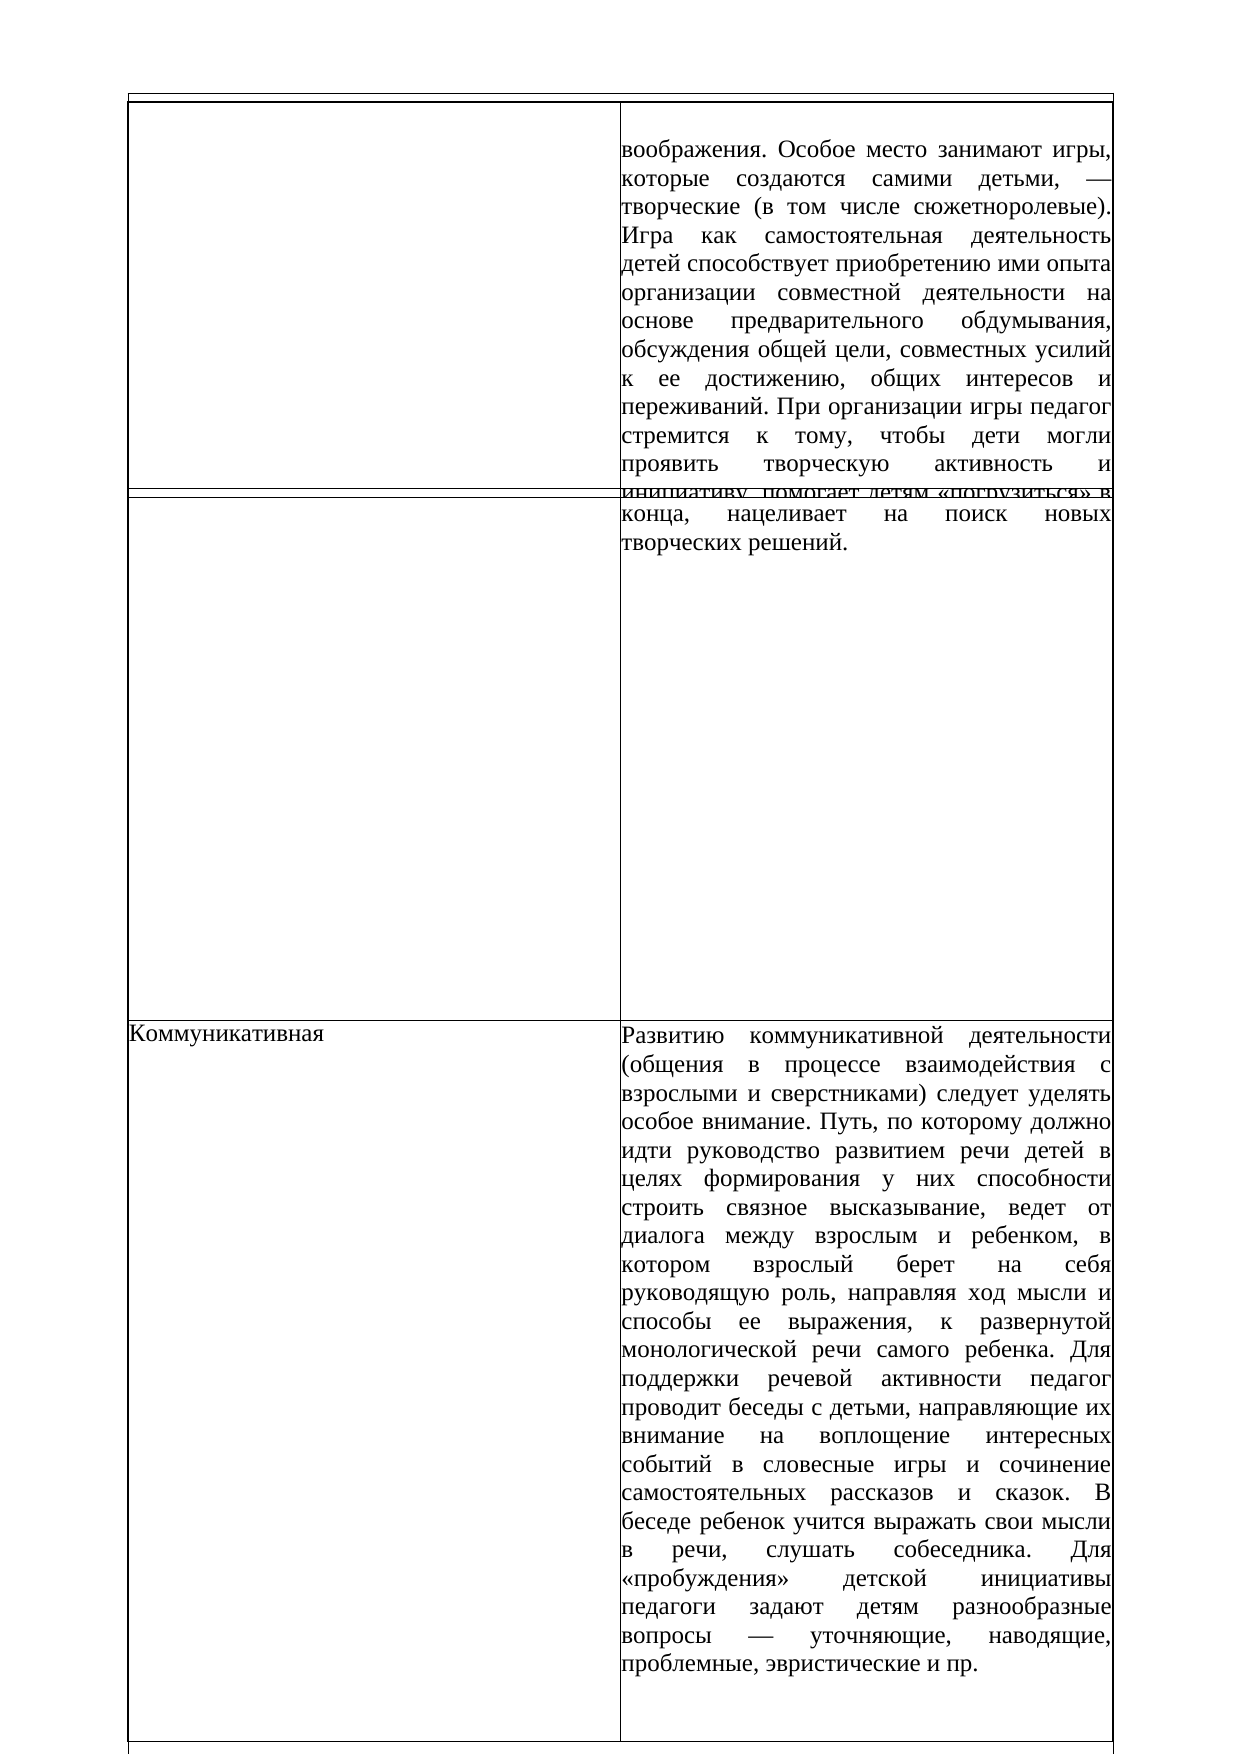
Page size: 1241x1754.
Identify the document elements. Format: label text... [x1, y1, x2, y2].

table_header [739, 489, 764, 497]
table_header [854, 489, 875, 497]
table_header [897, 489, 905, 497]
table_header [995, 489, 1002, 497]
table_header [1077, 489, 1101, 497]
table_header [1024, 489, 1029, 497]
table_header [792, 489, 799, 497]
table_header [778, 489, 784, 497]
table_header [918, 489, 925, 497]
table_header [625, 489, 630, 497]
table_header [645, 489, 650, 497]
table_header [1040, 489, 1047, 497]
table_header [129, 103, 620, 488]
table_cell Развитию коммуникативной деятельности (общения в процессе взаимодействия с взрослыми и сверстниками) следует уделять особое внимание. Путь, по которому должно идти руководство развитием речи детей в целях формирования у них способности строить связное высказывание, ведет от диалога между взрослым и ребенком, в котором взрослый берет на себя руководящую роль, направляя ход мысли и способы ее выражения, к развернутой монологической речи самого ребенка. Для поддержки речевой активности педагог проводит беседы с детьми, направляющие их внимание на воплощение интересных событий в словесные игры и сочинение самостоятельных рассказов и сказок. В беседе ребенок учится выражать свои мысли в речи, слушать собеседника. Для «пробуждения» детской инициативы педагоги задают детям разнообразные вопросы — уточняющие, наводящие, проблемные, эвристические и пр. [621, 1021, 1112, 1741]
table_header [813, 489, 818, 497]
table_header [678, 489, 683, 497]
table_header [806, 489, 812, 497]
table_header конца, нацеливает на поиск новых творческих решений. [621, 498, 1112, 1020]
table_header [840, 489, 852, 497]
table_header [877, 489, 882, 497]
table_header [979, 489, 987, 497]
table_header [129, 489, 620, 497]
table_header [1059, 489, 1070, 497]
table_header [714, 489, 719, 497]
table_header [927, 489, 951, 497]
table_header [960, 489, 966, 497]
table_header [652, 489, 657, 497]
table_cell Коммуникативная [129, 1021, 620, 1741]
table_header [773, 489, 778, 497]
table_header [129, 498, 620, 1020]
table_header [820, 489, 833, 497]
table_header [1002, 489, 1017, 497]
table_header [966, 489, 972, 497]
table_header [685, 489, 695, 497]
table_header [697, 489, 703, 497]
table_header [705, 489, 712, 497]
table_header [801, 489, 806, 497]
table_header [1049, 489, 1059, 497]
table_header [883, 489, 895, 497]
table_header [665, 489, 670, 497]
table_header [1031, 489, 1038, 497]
table_header воображения. Особое место занимают игры, которые создаются самими детьми, — творческие (в том числе сюжетноролевые). Игра как самостоятельная деятельность детей способствует приобретению ими опыта организации совместной деятельности на основе предварительного обдумывания, обсуждения общей цели, совместных усилий к ее достижению, общих интересов и переживаний. При организации игры педагог стремится к тому, чтобы дети могли проявить творческую активность и инициативу, помогает детям «погрузиться» в игровую ситуацию и решать возникшие вопросы самостоятельно [621, 103, 1112, 488]
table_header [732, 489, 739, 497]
